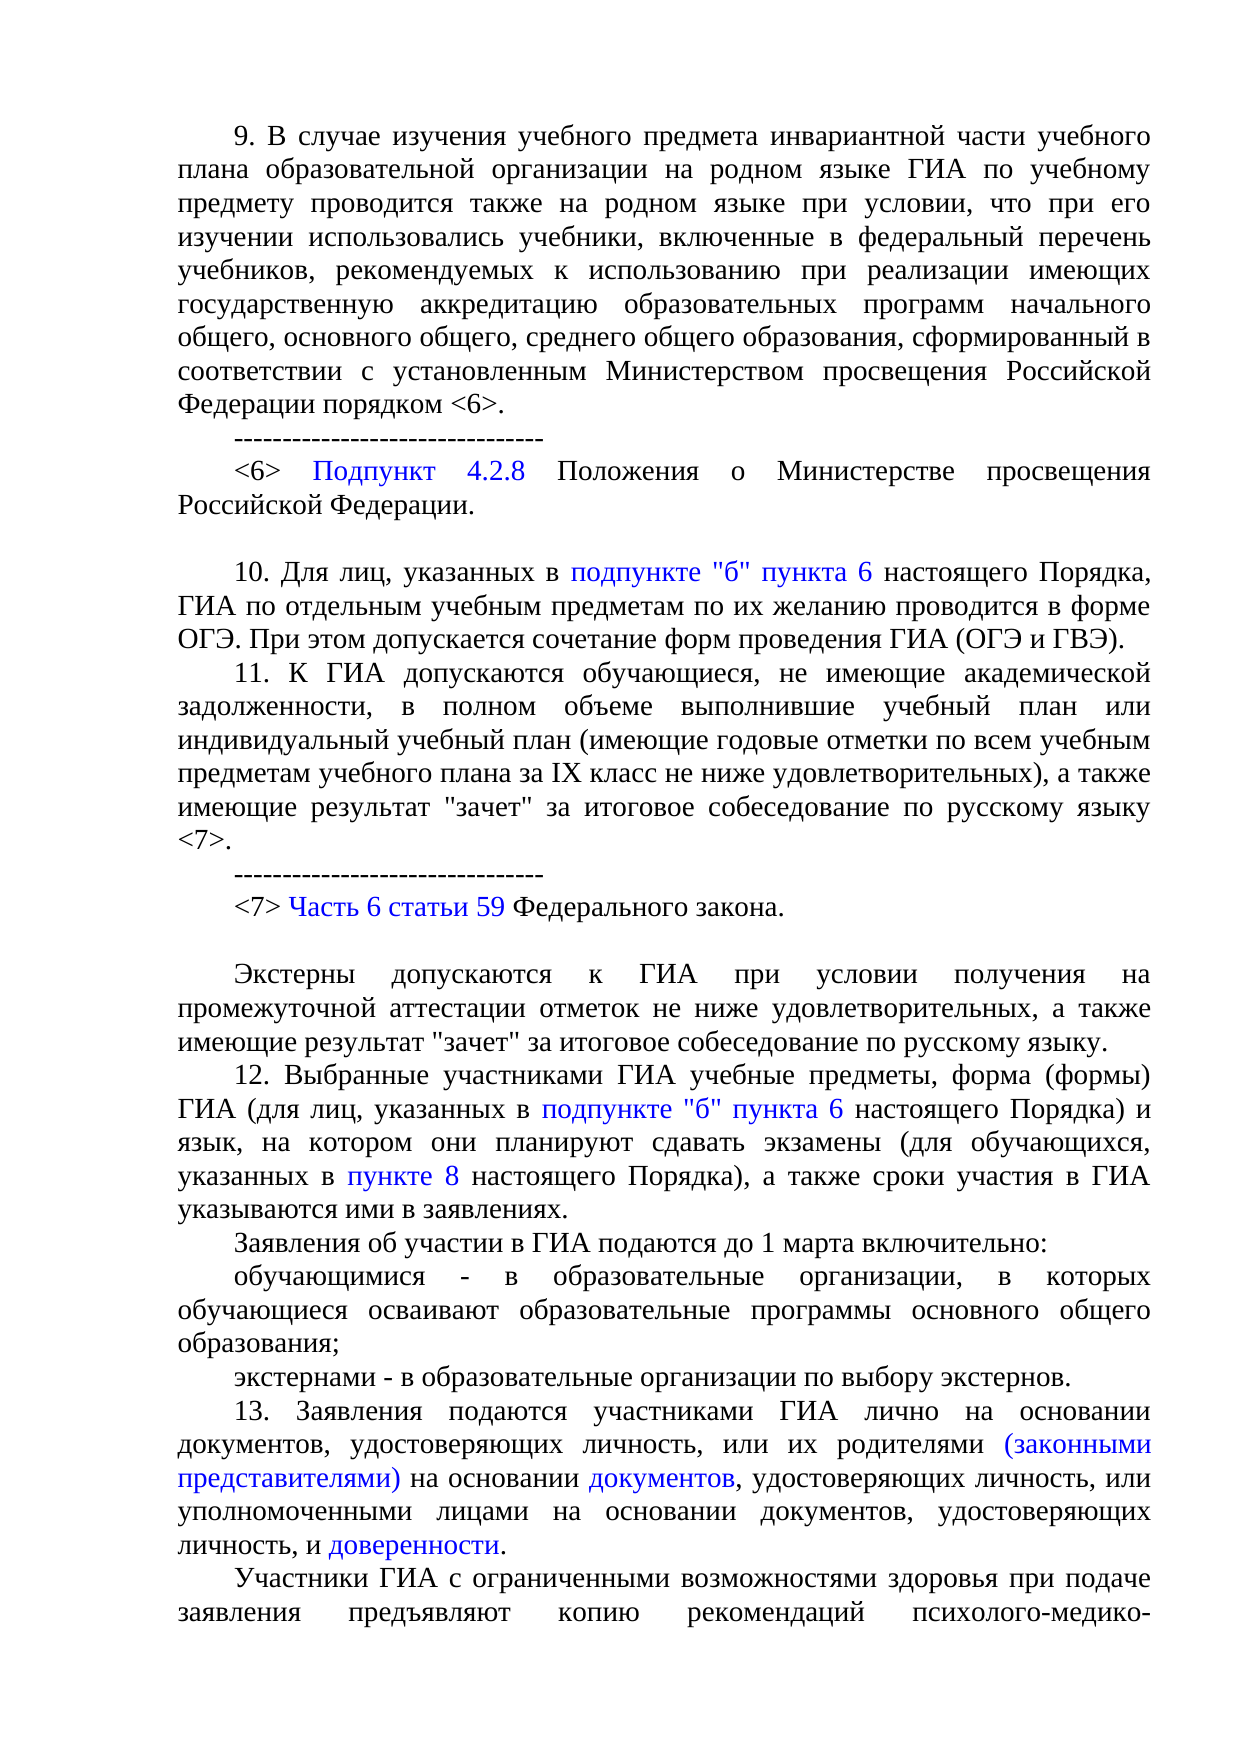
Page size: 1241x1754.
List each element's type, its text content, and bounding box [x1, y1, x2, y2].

text обучающимися - в образовательные организации, в которых обучающиеся осваивают образовательные программы основного общего образования; [177, 1258, 1152, 1359]
text 10. Для лиц, указанных в подпункте "б" пункта 6 настоящего Порядка, ГИА по отдельным учебным предметам по их желанию проводится в форме ОГЭ. При этом допускается сочетание форм проведения ГИА (ОГЭ и ГВЭ). [177, 554, 1152, 655]
text 12. Выбранные участниками ГИА учебные предметы, форма (формы) ГИА (для лиц, указанных в подпункте "б" пункта 6 настоящего Порядка) и язык, на котором они планируют сдавать экзамены (для обучающихся, указанных в пункте 8 настоящего Порядка), а также сроки участия в ГИА указываются ими в заявлениях. [177, 1057, 1152, 1225]
text 11. К ГИА допускаются обучающиеся, не имеющие академической задолженности, в полном объеме выполнившие учебный план или индивидуальный учебный план (имеющие годовые отметки по всем учебным предметам учебного плана за IX класс не ниже удовлетворительных), а также имеющие результат "зачет" за итоговое собеседование по русскому языку <7>. [177, 655, 1152, 856]
text 13. Заявления подаются участниками ГИА лично на основании документов, удостоверяющих личность, или их родителями (законными представителями) на основании документов, удостоверяющих личность, или уполномоченными лицами на основании документов, удостоверяющих личность, и доверенности. [177, 1393, 1152, 1560]
text <7> Часть 6 статьи 59 Федерального закона. [177, 889, 1152, 923]
text -------------------------------- [177, 420, 1152, 453]
text экстернами - в образовательные организации по выбору экстернов. [177, 1359, 1152, 1393]
text -------------------------------- [177, 856, 1152, 889]
text <6> Подпункт 4.2.8 Положения о Министерстве просвещения Российской Федерации. [177, 453, 1152, 521]
text Заявления об участии в ГИА подаются до 1 марта включительно: [177, 1225, 1152, 1258]
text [177, 1560, 1152, 1627]
text Экстерны допускаются к ГИА при условии получения на промежуточной аттестации отметок не ниже удовлетворительных, а также имеющие результат "зачет" за итоговое собеседование по русскому языку. [177, 957, 1152, 1057]
text 9. В случае изучения учебного предмета инвариантной части учебного плана образовательной организации на родном языке ГИА по учебному предмету проводится также на родном языке при условии, что при его изучении использовались учебники, включенные в федеральный перечень учебников, рекомендуемых к использованию при реализации имеющих государственную аккредитацию образовательных программ начального общего, основного общего, среднего общего образования, сформированный в соответствии с установленным Министерством просвещения Российской Федерации порядком <6>. [177, 118, 1152, 420]
